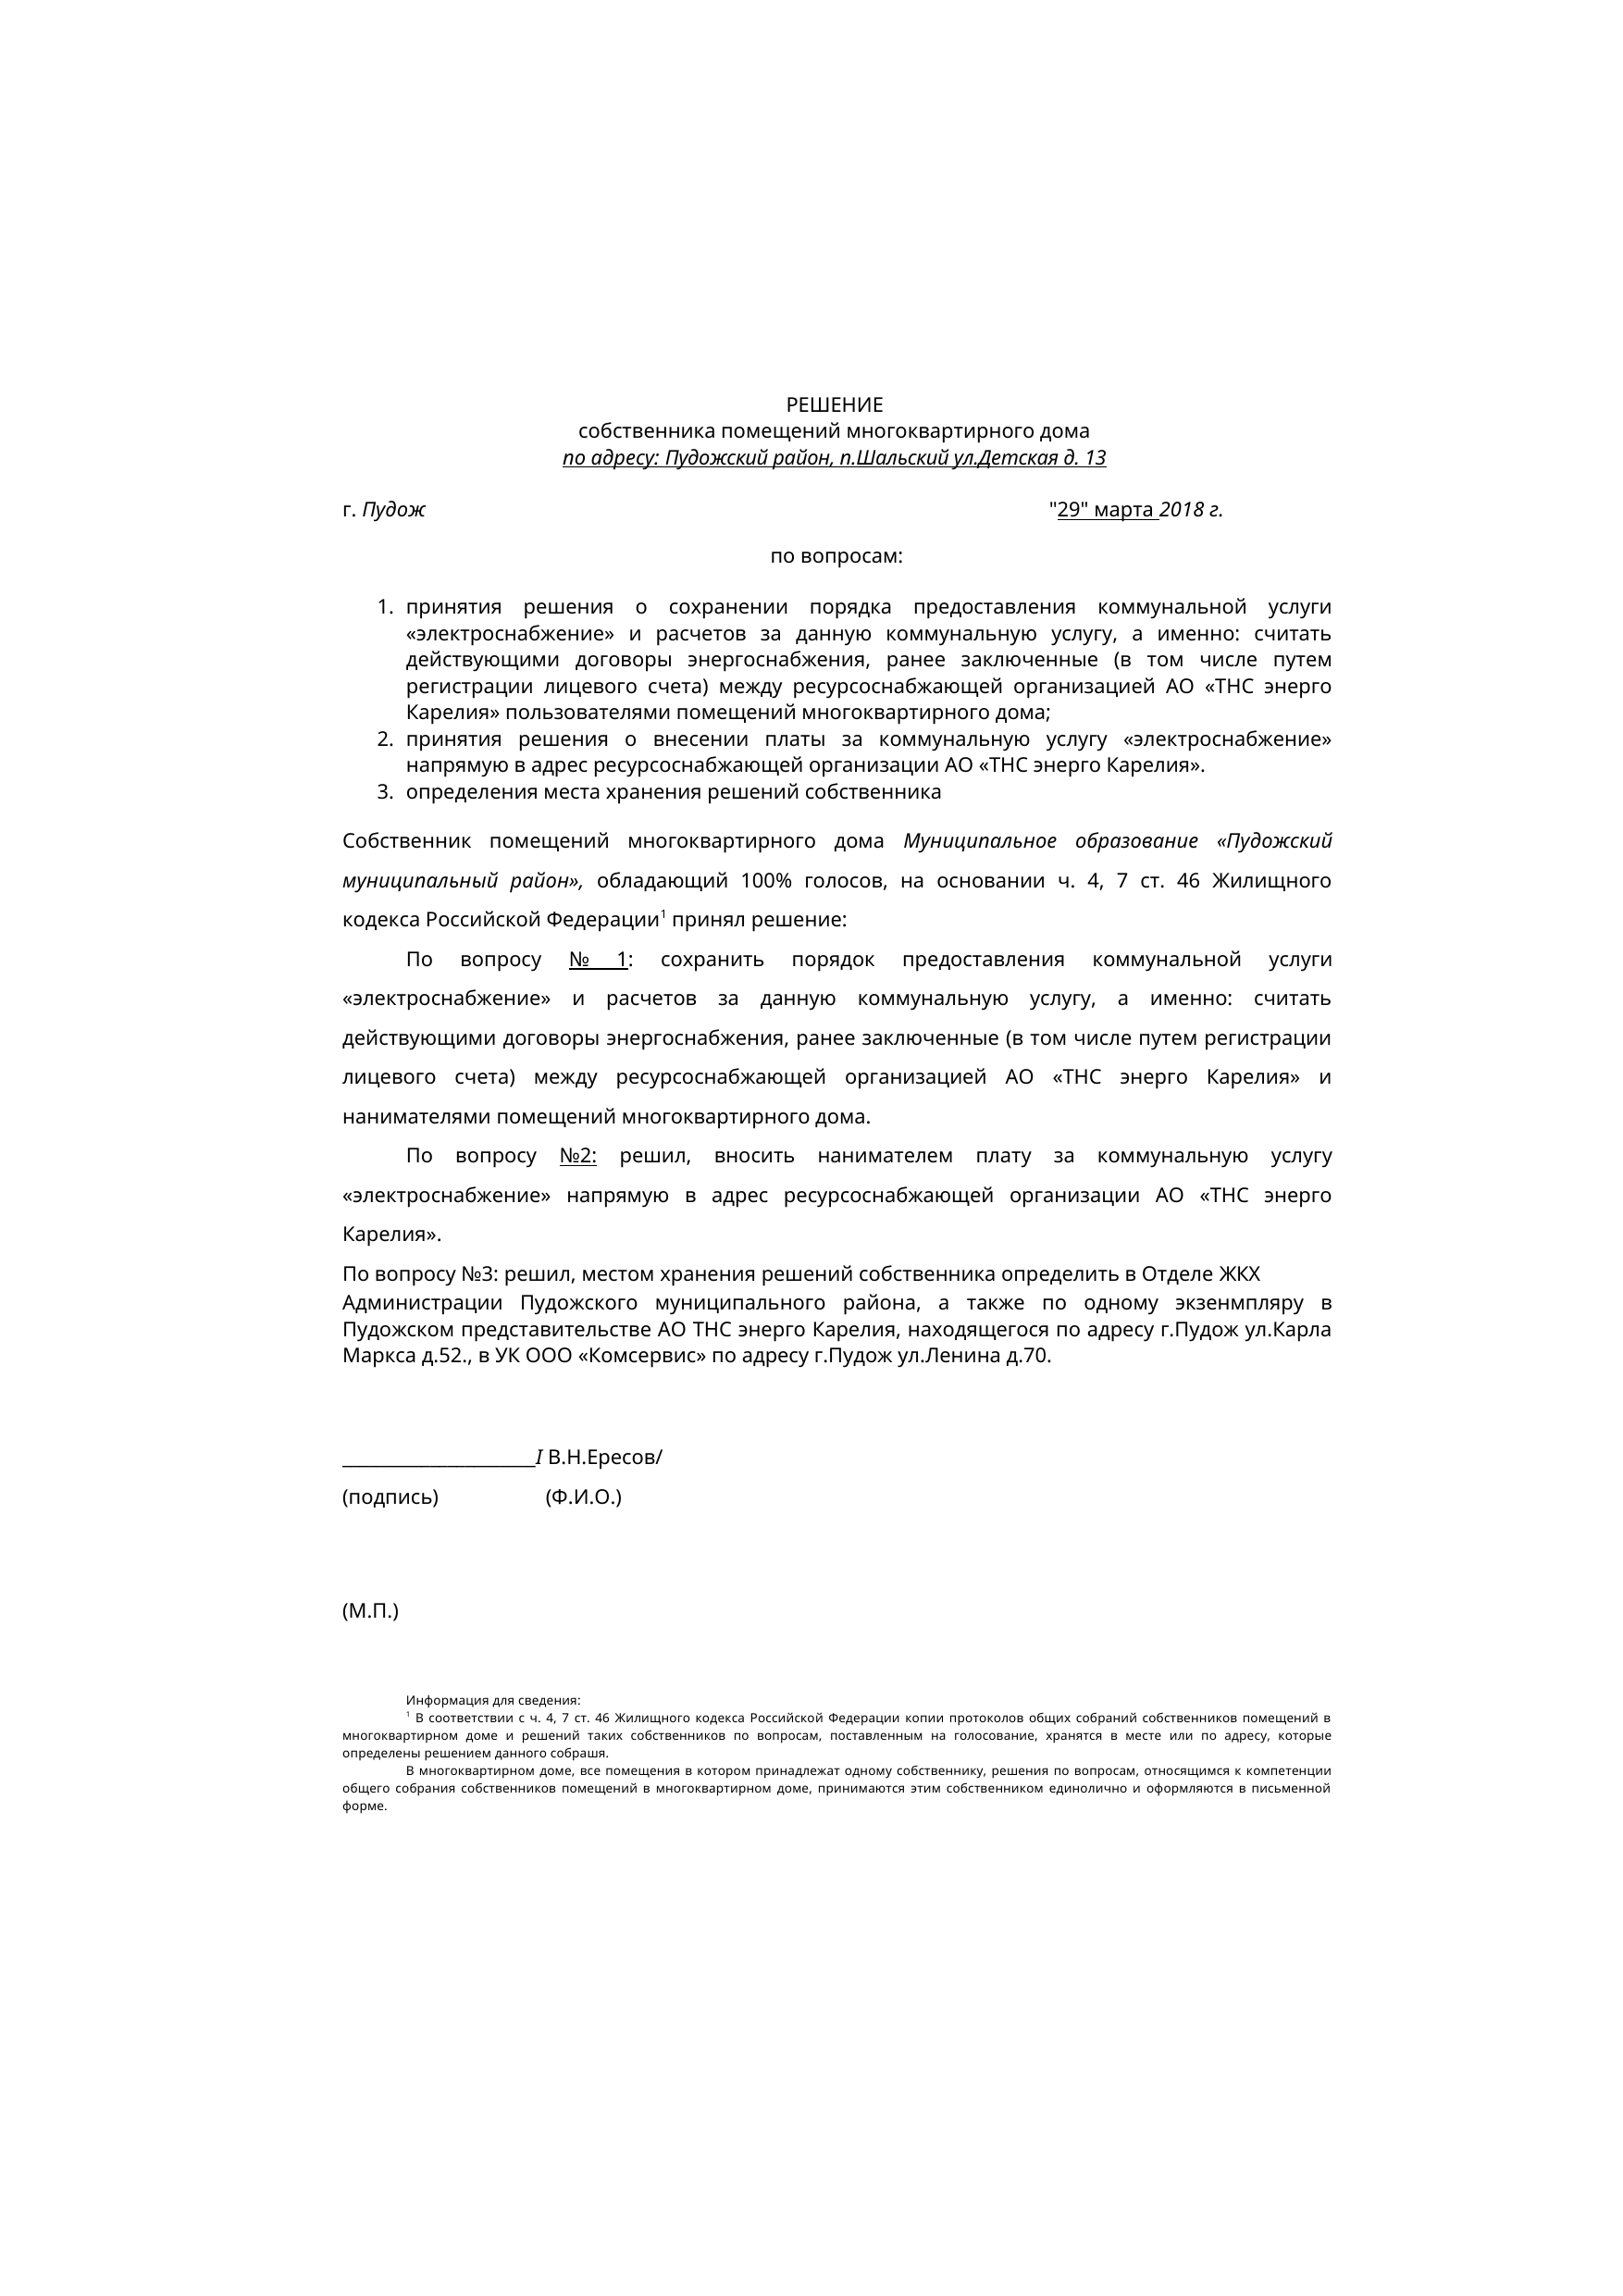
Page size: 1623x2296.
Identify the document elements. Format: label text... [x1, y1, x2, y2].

text (М.П.) [342, 1602, 1335, 1622]
text По вопросу №2: решил, вносить нанимателем плату за коммунальную услугу «электроснабжение» напрямую в адрес ресурсоснабжающей организации АО «ТНС энерго Карелия». [342, 1132, 1333, 1249]
text В многоквартирном доме, все помещения в котором принадлежат одному собственнику, решения по вопросам, относящимся к компетенции общего собрания собственников помещений в многоквартирном доме, принимаются этим собственником единолично и оформляются в письменной форме. [342, 1761, 1333, 1814]
text по вопросам: [341, 547, 1333, 567]
text по адресу: Пудожский район, п.Шальский ул.Детская д. 13 [532, 443, 1136, 470]
list принятия решения о внесении платы за коммунальную услугу «электроснабжение» напрямую в адрес ресурсоснабжающей организации АО «ТНС энерго Карелия». [377, 725, 1333, 777]
text Администрации Пудожского муниципального района, а также по одному экзенмпляру в Пудожском представительстве АО ТНС энерго Карелия, находящегося по адресу г.Пудож ул.Карла Маркса д.52., в УК ООО «Комсервис» по адресу г.Пудож ул.Ленина д.70. [342, 1289, 1333, 1368]
text По вопросу № 1: сохранить порядок предоставления коммунальной услуги «электроснабжение» и расчетов за данную коммунальную услугу, а именно: считать действующими договоры энергоснабжения, ранее заключенные (в том числе путем регистрации лицевого счета) между ресурсоснабжающей организацией АО «ТНС энерго Карелия» и нанимателями помещений многоквартирного дома. [342, 935, 1333, 1132]
text Собственник помещений многоквартирного дома Муниципальное образование «Пудожский муниципальный район», обладающий 100% голосов, на основании ч. 4, 7 ст. 46 Жилищного кодекса Российской Федерации1 принял решение: [342, 817, 1333, 935]
text По вопросу №3: решил, местом хранения решений собственника определить в Отделе ЖКХ [342, 1249, 1335, 1289]
text собственника помещений многоквартирного дома [532, 417, 1136, 443]
text Информация для сведения: [342, 1691, 1335, 1708]
list принятия решения о сохранении порядка предоставления коммунальной услуги «электроснабжение» и расчетов за данную коммунальную услугу, а именно: считать действующими договоры энергоснабжения, ранее заключенные (в том числе путем регистрации лицевого счета) между ресурсоснабжающей организацией АО «ТНС энерго Карелия» пользователями помещений многоквартирного дома; [377, 593, 1333, 725]
list определения места хранения решений собственника [377, 777, 1335, 804]
text (подпись) (Ф.И.О.) [342, 1487, 1335, 1508]
text I В.Н.Ересов/ [342, 1448, 1335, 1469]
text г. Пудож "29" марта 2018 г. [342, 501, 1335, 521]
text 1 В соответствии с ч. 4, 7 ст. 46 Жилищного кодекса Российской Федерации копии протоколов общих собраний собственников помещений в многоквартирном доме и решений таких собственников по вопросам, поставленным на голосование, хранятся в месте или по адресу, которые определены решением данного собрашя. [342, 1708, 1333, 1761]
text РЕШЕНИЕ [532, 391, 1136, 417]
